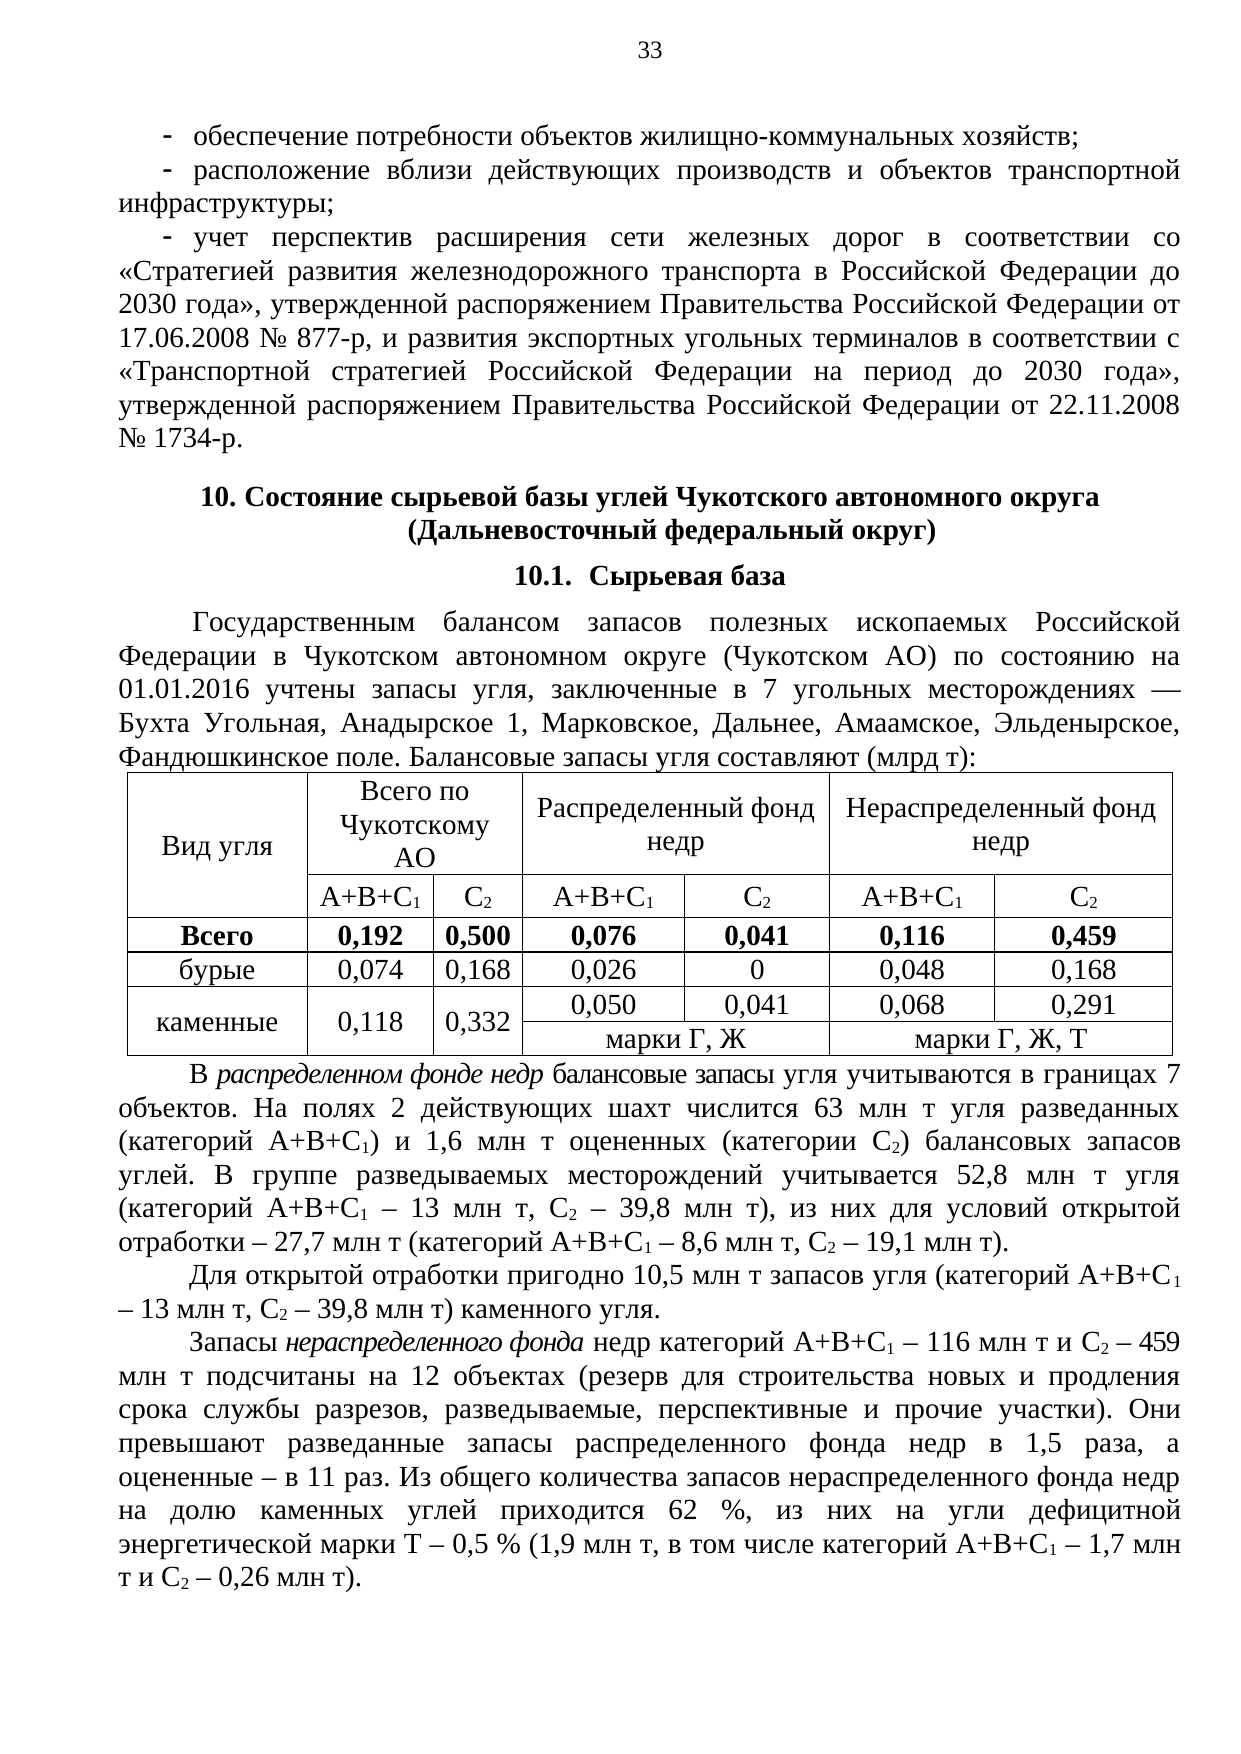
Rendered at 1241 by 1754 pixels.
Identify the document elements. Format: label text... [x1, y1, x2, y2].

text В распределенном фонде недр балансовые запасы угля учитываются в границах 7 объектов. На полях 2 действующих шахт числится 63 млн т угля разведанных (категорий А+В+С1) и 1,6 млн т оцененных (категории С2) балансовых запасов углей. В группе разведываемых месторождений учитывается 52,8 млн т угля (категорий А+В+С1 – 13 млн т, С2 – 39,8 млн т), из них для условий открытой отработки – 27,7 млн т (категорий А+В+С1 – 8,6 млн т, С2 – 19,1 млн т). [118, 1056, 1181, 1257]
table_cell С2 [434, 875, 522, 917]
table_cell 0,291 [995, 987, 1172, 1021]
text Запасы нераспределенного фонда недр категорий A+B+C1 – 116 млн т и С2 – 459 млн т подсчитаны на 12 объектах (резерв для строительства новых и продления срока службы разрезов, разведываемые, перспективные и прочие участки). Они превышают разведанные запасы распределенного фонда недр в 1,5 раза, а оцененные – в 11 раз. Из общего количества запасов нераспределенного фонда недр на долю каменных углей приходится 62 %, из них на угли дефицитной энергетической марки Т – 0,5 % (1,9 млн т, в том числе категорий А+В+С1 – 1,7 млн т и С2 – 0,26 млн т). [118, 1324, 1181, 1593]
table_cell 0,192 [308, 918, 433, 951]
table_cell 0,118 [308, 987, 433, 1055]
table_cell 0,048 [830, 953, 994, 986]
table_cell каменные [128, 987, 307, 1055]
table_cell А+В+С1 [523, 875, 684, 917]
table_cell 0,026 [523, 953, 684, 986]
table_cell С2 [995, 875, 1172, 917]
table_cell 0,050 [523, 987, 684, 1021]
list расположение вблизи действующих производств и объектов транспортной инфраструктуры; [118, 152, 1181, 219]
table_cell 0,168 [995, 953, 1172, 986]
table_header Нераспределенный фонд недр [830, 773, 1172, 874]
subtitle Состояние сырьевой базы углей Чукотского автономного округа (Дальневосточный федеральный округ) [118, 479, 1181, 546]
table_cell 0 [685, 953, 829, 986]
table_cell С2 [685, 875, 829, 917]
table_cell 0,332 [434, 987, 522, 1055]
text Для открытой отработки пригодно 10,5 млн т запасов угля (категорий А+В+С1 – 13 млн т, С2 – 39,8 млн т) каменного угля. [118, 1257, 1181, 1324]
table_header Распределенный фонд недр [523, 773, 829, 874]
table_header Вид угля [128, 773, 307, 917]
table_cell Всего [128, 918, 307, 951]
table_cell 0,076 [523, 918, 684, 951]
table_header Всего по Чукотскому АО [308, 773, 522, 874]
table_cell 0,168 [434, 953, 522, 986]
text Государственным балансом запасов полезных ископаемых Российской Федерации в Чукотском автономном округе (Чукотском АО) по состоянию на 01.01.2016 учтены запасы угля, заключенные в 7 угольных месторождениях — Бухта Угольная, Анадырское 1, Марковское, Дальнее, Амаамское, Эльденырское, Фандюшкинское поле. Балансовые запасы угля составляют (млрд т): [118, 604, 1181, 772]
table_cell марки Г, Ж [523, 1022, 829, 1055]
table_cell бурые [128, 953, 307, 986]
table_cell А+В+С1 [830, 875, 994, 917]
table_cell 0,459 [995, 918, 1172, 951]
table_cell 0,041 [685, 918, 829, 951]
table_cell А+В+С1 [308, 875, 433, 917]
table_cell 0,500 [434, 918, 522, 951]
subtitle Сырьевая база [118, 558, 1181, 592]
table_cell 0,068 [830, 987, 994, 1021]
table_cell 0,116 [830, 918, 994, 951]
list учет перспектив расширения сети железных дорог в соответствии со «Стратегией развития железнодорожного транспорта в Российской Федерации до 2030 года», утвержденной распоряжением Правительства Российской Федерации от 17.06.2008 № 877-р, и развития экспортных угольных терминалов в соответствии с «Транспортной стратегией Российской Федерации на период до 2030 года», утвержденной распоряжением Правительства Российской Федерации от 22.11.2008 № 1734-р. [118, 219, 1181, 454]
table_cell марки Г, Ж, Т [830, 1022, 1172, 1055]
table_cell 0,041 [685, 987, 829, 1021]
list обеспечение потребности объектов жилищно-коммунальных хозяйств; [118, 118, 1181, 152]
table_cell 0,074 [308, 953, 433, 986]
